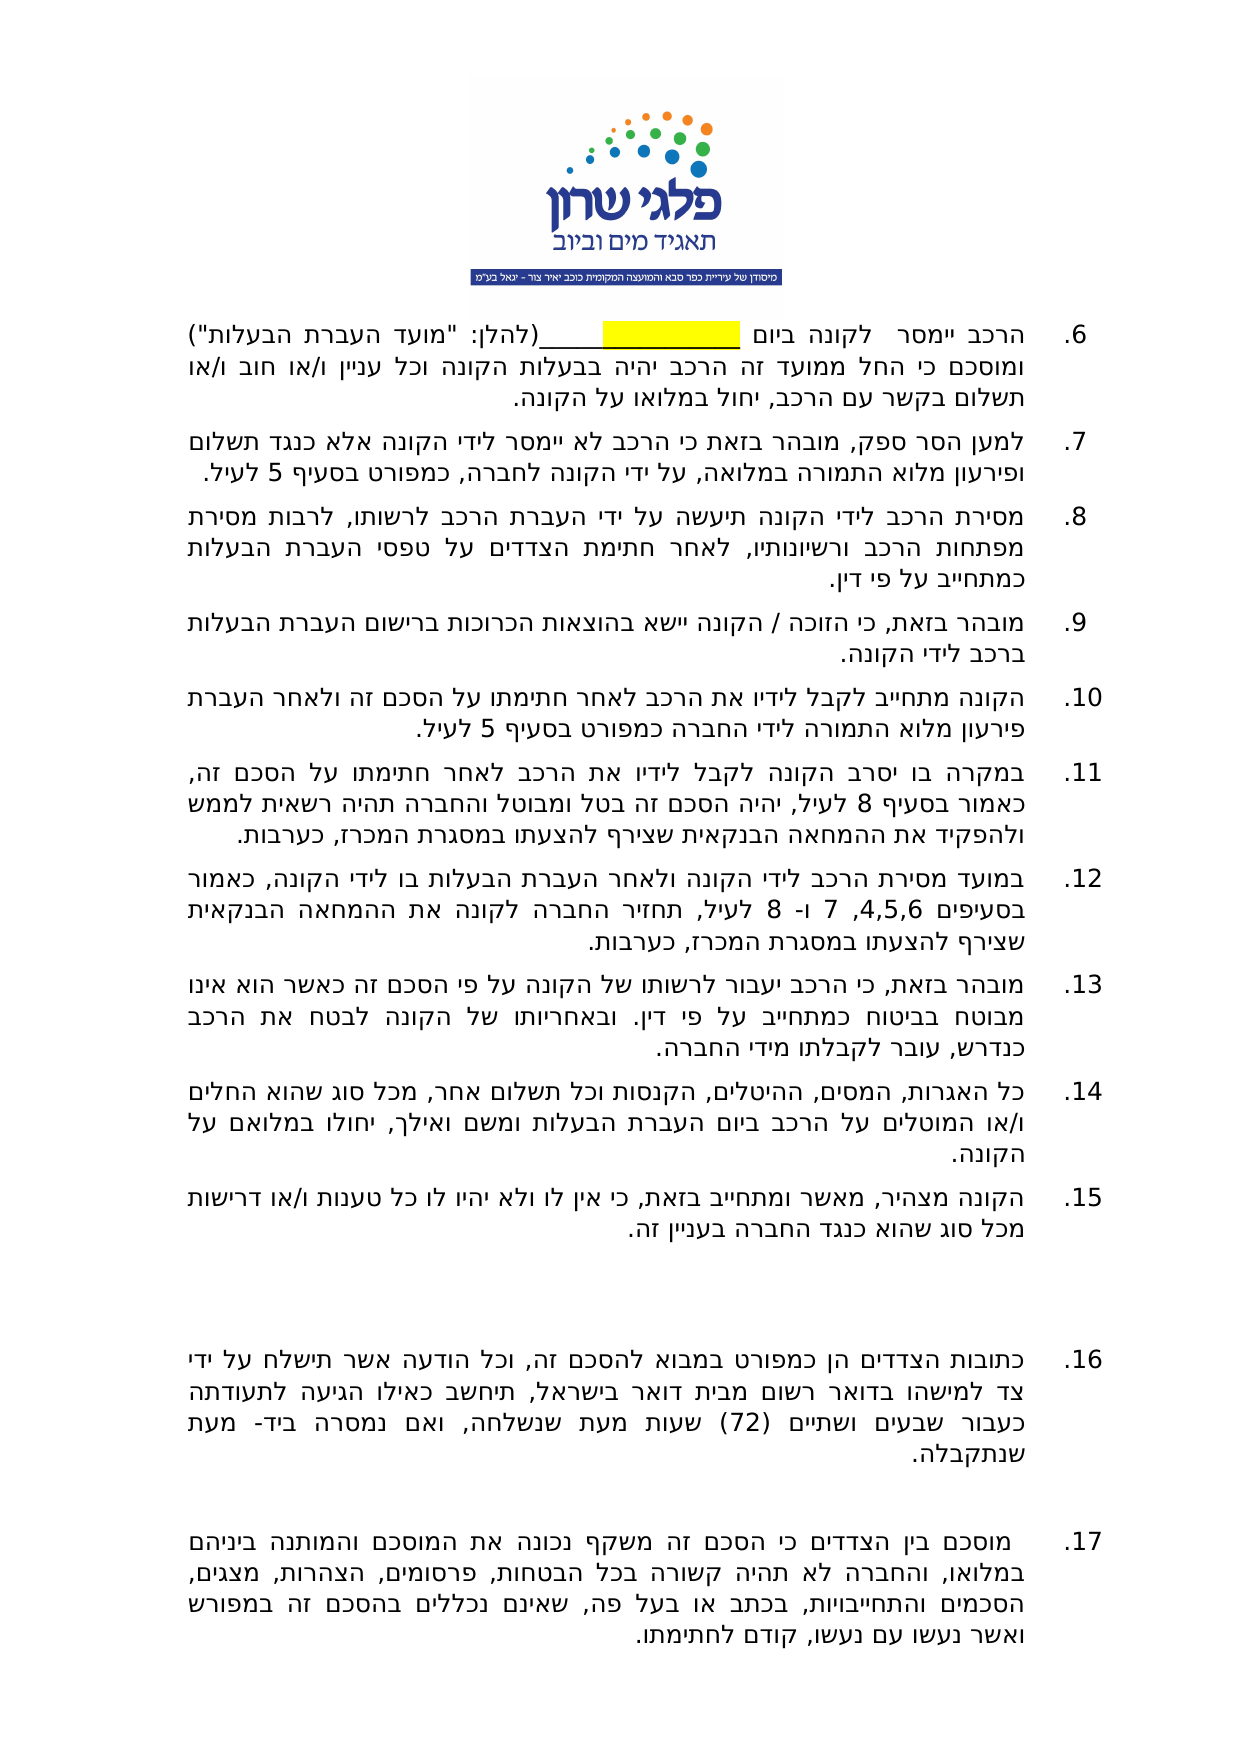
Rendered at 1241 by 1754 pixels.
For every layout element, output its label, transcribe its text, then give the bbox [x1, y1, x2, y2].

list כתובות הצדדים הן כמפורט במבוא להסכם זה, וכל הודעה אשר תישלח על ידי צד למישהו בדואר רשום מבית דואר בישראל, תיחשב כאילו הגיעה לתעודתה כעבור שבעים ושתיים (72) שעות מעת שנשלחה, ואם נמסרה ביד- מעת שנתקבלה. [187, 1344, 1063, 1469]
list הקונה מצהיר, מאשר ומתחייב בזאת, כי אין לו ולא יהיו לו כל טענות ו/או דרישות מכל סוג שהוא כנגד החברה בעניין זה. [187, 1181, 1063, 1244]
list מוסכם בין הצדדים כי הסכם זה משקף נכונה את המוסכם והמותנה ביניהם במלואו, והחברה לא תהיה קשורה בכל הבטחות, פרסומים, הצהרות, מצגים, הסכמים והתחייבויות, בכתב או בעל פה, שאינם נכללים בהסכם זה במפורש ואשר נעשו עם נעשו, קודם לחתימתו. [187, 1525, 1063, 1650]
list מסירת הרכב לידי הקונה תיעשה על ידי העברת הרכב לרשותו, לרבות מסירת מפתחות הרכב ורשיונותיו, לאחר חתימת הצדדים על טפסי העברת הבעלות כמתחייב על פי דין. [187, 500, 1063, 594]
list כל האגרות, המסים, ההיטלים, הקנסות וכל תשלום אחר, מכל סוג שהוא החלים ו/או המוטלים על הרכב ביום העברת הבעלות ומשם ואילך, יחולו במלואם על הקונה. [187, 1075, 1063, 1169]
picture [467, 75, 783, 319]
list מובהר בזאת, כי הזוכה / הקונה יישא בהוצאות הכרוכות ברישום העברת הבעלות ברכב לידי הקונה. [187, 606, 1063, 669]
list מובהר בזאת, כי הרכב יעבור לרשותו של הקונה על פי הסכם זה כאשר הוא אינו מבוטח בביטוח כמתחייב על פי דין. ובאחריותו של הקונה לבטח את הרכב כנדרש, עובר לקבלתו מידי החברה. [187, 969, 1063, 1062]
list במקרה בו יסרב הקונה לקבל לידיו את הרכב לאחר חתימתו על הסכם זה, כאמור בסעיף 8 לעיל, יהיה הסכם זה בטל ומבוטל והחברה תהיה רשאית לממש ולהפקיד את ההמחאה הבנקאית שצירף להצעתו במסגרת המכרז, כערבות. [187, 756, 1063, 850]
list במועד מסירת הרכב לידי הקונה ולאחר העברת הבעלות בו לידי הקונה, כאמור בסעיפים 4,5,6, 7 ו- 8 לעיל, תחזיר החברה לקונה את ההמחאה הבנקאית שצירף להצעתו במסגרת המכרז, כערבות. [187, 862, 1063, 956]
list למען הסר ספק, מובהר בזאת כי הרכב לא יימסר לידי הקונה אלא כנגד תשלום ופירעון מלוא התמורה במלואה, על ידי הקונה לחברה, כמפורט בסעיף 5 לעיל. [187, 425, 1063, 487]
list הקונה מתחייב לקבל לידיו את הרכב לאחר חתימתו על הסכם זה ולאחר העברת פירעון מלוא התמורה לידי החברה כמפורט בסעיף 5 לעיל. [187, 681, 1063, 744]
list הרכב יימסר לקונה ביום ________________(להלן: "מועד העברת הבעלות") ומוסכם כי החל ממועד זה הרכב יהיה בבעלות הקונה וכל עניין ו/או חוב ו/או תשלום בקשר עם הרכב, יחול במלואו על הקונה. [187, 319, 1063, 412]
